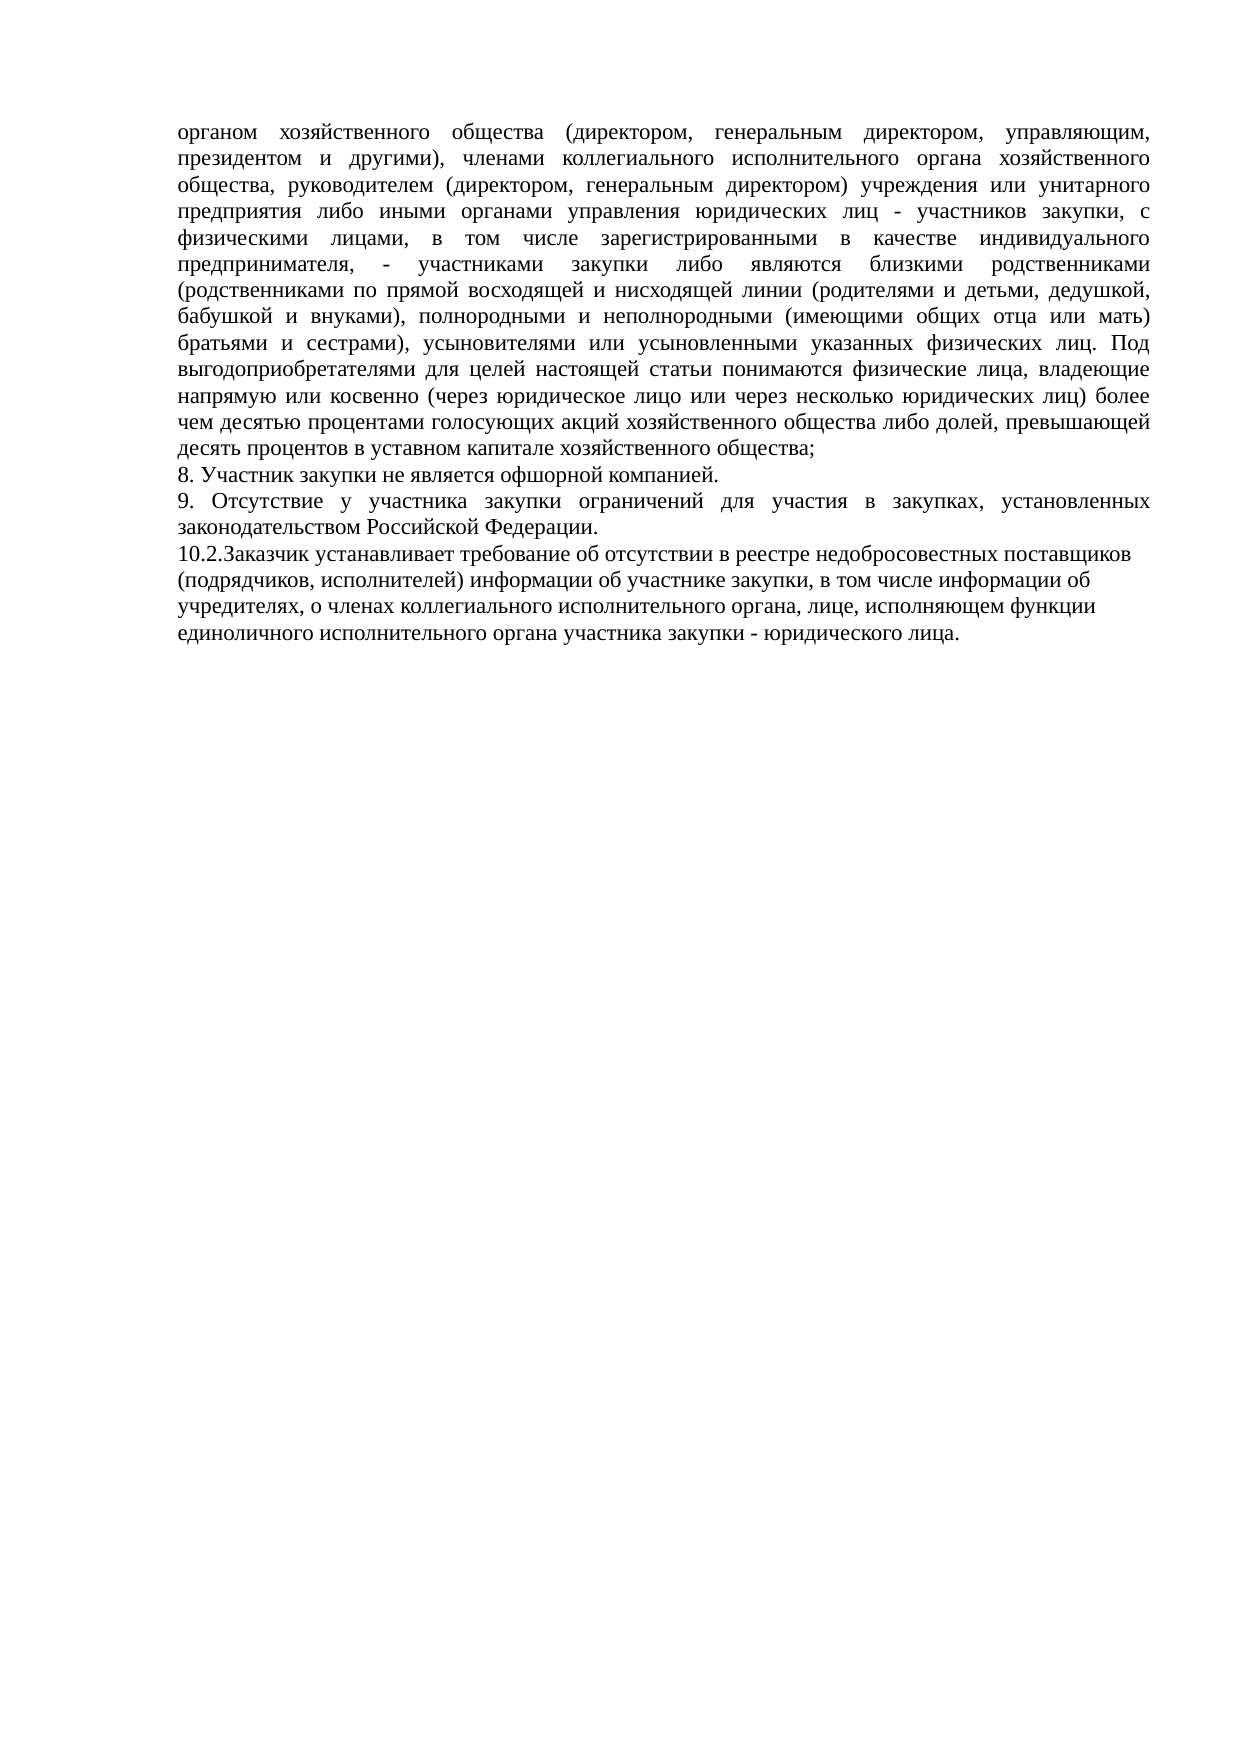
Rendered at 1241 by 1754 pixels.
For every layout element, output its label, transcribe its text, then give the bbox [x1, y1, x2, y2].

text 8. Участник закупки не является офшорной компанией. [177, 461, 1152, 487]
text 9. Отсутствие у участника закупки ограничений для участия в закупках, установленных законодательством Российской Федерации. [177, 487, 1152, 540]
text 10.2.Заказчик устанавливает требование об отсутствии в реестре недобросовестных поставщиков (подрядчиков, исполнителей) информации об участнике закупки, в том числе информации об учредителях, о членах коллегиального исполнительного органа, лице, исполняющем функции единоличного исполнительного органа участника закупки - юридического лица. [177, 540, 1152, 645]
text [177, 118, 1152, 461]
